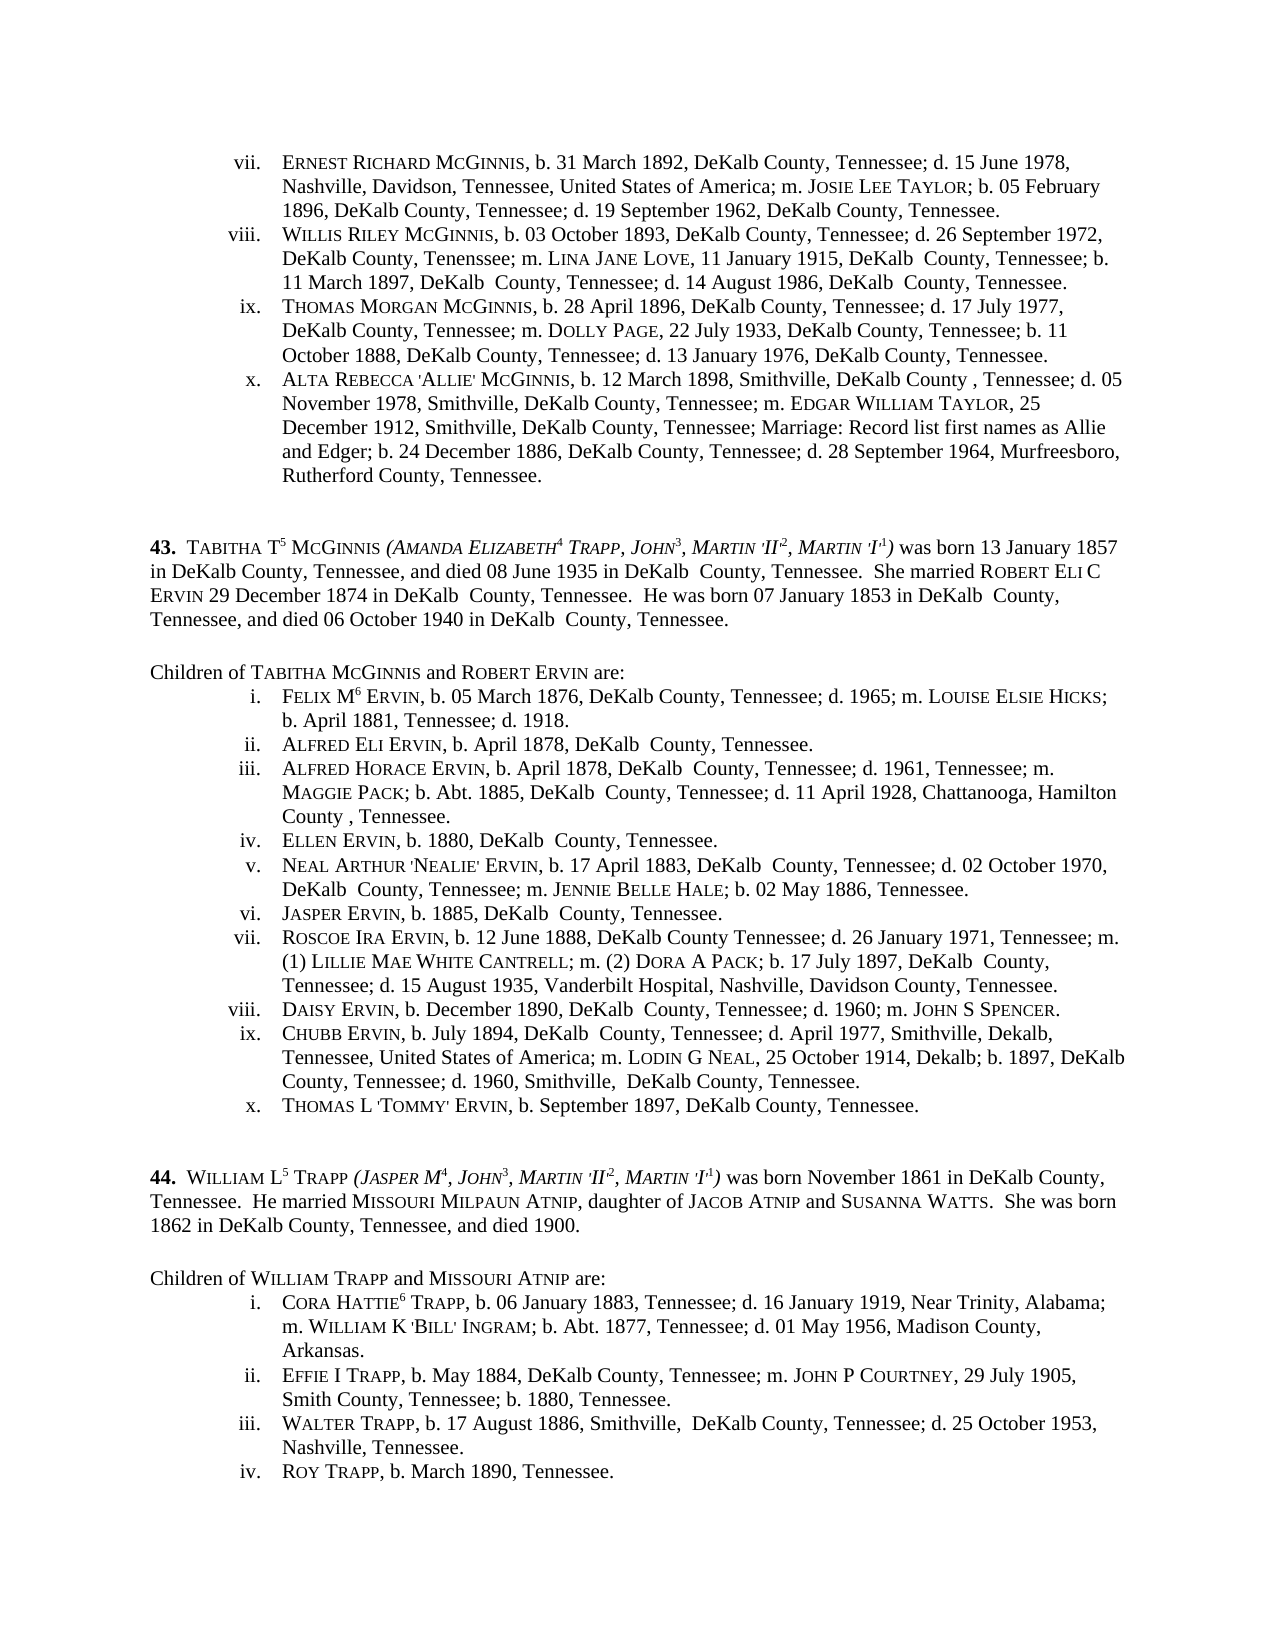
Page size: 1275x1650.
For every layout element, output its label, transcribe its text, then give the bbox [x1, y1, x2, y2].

text i. FELIX M6 ERVIN, b. 05 March 1876, DeKalb County, Tennessee; d. 1965; m. LOUISE ELSIE HICKS; b. April 1881, Tennessee; d. 1918. [150, 684, 1125, 732]
text x. ALTA REBECCA 'ALLIE' MCGINNIS, b. 12 March 1898, Smithville, DeKalb County , Tennessee; d. 05 November 1978, Smithville, DeKalb County, Tennessee; m. EDGAR WILLIAM TAYLOR, 25 December 1912, Smithville, DeKalb County, Tennessee; Marriage: Record list first names as Allie and Edger; b. 24 December 1886, DeKalb County, Tennessee; d. 28 September 1964, Murfreesboro, Rutherford County, Tennessee. [150, 367, 1125, 487]
text vii. ERNEST RICHARD MCGINNIS, b. 31 March 1892, DeKalb County, Tennessee; d. 15 June 1978, Nashville, Davidson, Tennessee, United States of America; m. JOSIE LEE TAYLOR; b. 05 February 1896, DeKalb County, Tennessee; d. 19 September 1962, DeKalb County, Tennessee. [150, 150, 1125, 222]
text iv. ROY TRAPP, b. March 1890, Tennessee. [150, 1459, 1125, 1483]
text iv. ELLEN ERVIN, b. 1880, DeKalb County, Tennessee. [150, 828, 1125, 852]
text iii. WALTER TRAPP, b. 17 August 1886, Smithville, DeKalb County, Tennessee; d. 25 October 1953, Nashville, Tennessee. [150, 1411, 1125, 1459]
text ix. CHUBB ERVIN, b. July 1894, DeKalb County, Tennessee; d. April 1977, Smithville, Dekalb, Tennessee, United States of America; m. LODIN G NEAL, 25 October 1914, Dekalb; b. 1897, DeKalb County, Tennessee; d. 1960, Smithville, DeKalb County, Tennessee. [150, 1021, 1125, 1093]
text viii. DAISY ERVIN, b. December 1890, DeKalb County, Tennessee; d. 1960; m. JOHN S SPENCER. [150, 997, 1125, 1021]
text x. THOMAS L 'TOMMY' ERVIN, b. September 1897, DeKalb County, Tennessee. [150, 1093, 1125, 1117]
text Children of TABITHA MCGINNIS and ROBERT ERVIN are: [150, 660, 1125, 684]
text vii. ROSCOE IRA ERVIN, b. 12 June 1888, DeKalb County Tennessee; d. 26 January 1971, Tennessee; m. (1) LILLIE MAE WHITE CANTRELL; m. (2) DORA A PACK; b. 17 July 1897, DeKalb County, Tennessee; d. 15 August 1935, Vanderbilt Hospital, Nashville, Davidson County, Tennessee. [150, 925, 1125, 997]
text 44. WILLIAM L5 TRAPP (JASPER M4, JOHN3, MARTIN 'II'2, MARTIN 'I'1) was born November 1861 in DeKalb County, Tennessee. He married MISSOURI MILPAUN ATNIP, daughter of JACOB ATNIP and SUSANNA WATTS. She was born 1862 in DeKalb County, Tennessee, and died 1900. [150, 1165, 1125, 1237]
text vi. JASPER ERVIN, b. 1885, DeKalb County, Tennessee. [150, 901, 1125, 925]
text v. NEAL ARTHUR 'NEALIE' ERVIN, b. 17 April 1883, DeKalb County, Tennessee; d. 02 October 1970, DeKalb County, Tennessee; m. JENNIE BELLE HALE; b. 02 May 1886, Tennessee. [150, 852, 1125, 901]
text ix. THOMAS MORGAN MCGINNIS, b. 28 April 1896, DeKalb County, Tennessee; d. 17 July 1977, DeKalb County, Tennessee; m. DOLLY PAGE, 22 July 1933, DeKalb County, Tennessee; b. 11 October 1888, DeKalb County, Tennessee; d. 13 January 1976, DeKalb County, Tennessee. [150, 294, 1125, 367]
text Children of WILLIAM TRAPP and MISSOURI ATNIP are: [150, 1266, 1125, 1290]
text iii. ALFRED HORACE ERVIN, b. April 1878, DeKalb County, Tennessee; d. 1961, Tennessee; m. MAGGIE PACK; b. Abt. 1885, DeKalb County, Tennessee; d. 11 April 1928, Chattanooga, Hamilton County , Tennessee. [150, 756, 1125, 828]
text viii. WILLIS RILEY MCGINNIS, b. 03 October 1893, DeKalb County, Tennessee; d. 26 September 1972, DeKalb County, Tenenssee; m. LINA JANE LOVE, 11 January 1915, DeKalb County, Tennessee; b. 11 March 1897, DeKalb County, Tennessee; d. 14 August 1986, DeKalb County, Tennessee. [150, 222, 1125, 294]
text 43. TABITHA T5 MCGINNIS (AMANDA ELIZABETH4 TRAPP, JOHN3, MARTIN 'II'2, MARTIN 'I'1) was born 13 January 1857 in DeKalb County, Tennessee, and died 08 June 1935 in DeKalb County, Tennessee. She married ROBERT ELI C ERVIN 29 December 1874 in DeKalb County, Tennessee. He was born 07 January 1853 in DeKalb County, Tennessee, and died 06 October 1940 in DeKalb County, Tennessee. [150, 535, 1125, 631]
text i. CORA HATTIE6 TRAPP, b. 06 January 1883, Tennessee; d. 16 January 1919, Near Trinity, Alabama; m. WILLIAM K 'BILL' INGRAM; b. Abt. 1877, Tennessee; d. 01 May 1956, Madison County, Arkansas. [150, 1290, 1125, 1362]
text ii. EFFIE I TRAPP, b. May 1884, DeKalb County, Tennessee; m. JOHN P COURTNEY, 29 July 1905, Smith County, Tennessee; b. 1880, Tennessee. [150, 1362, 1125, 1411]
text ii. ALFRED ELI ERVIN, b. April 1878, DeKalb County, Tennessee. [150, 732, 1125, 756]
